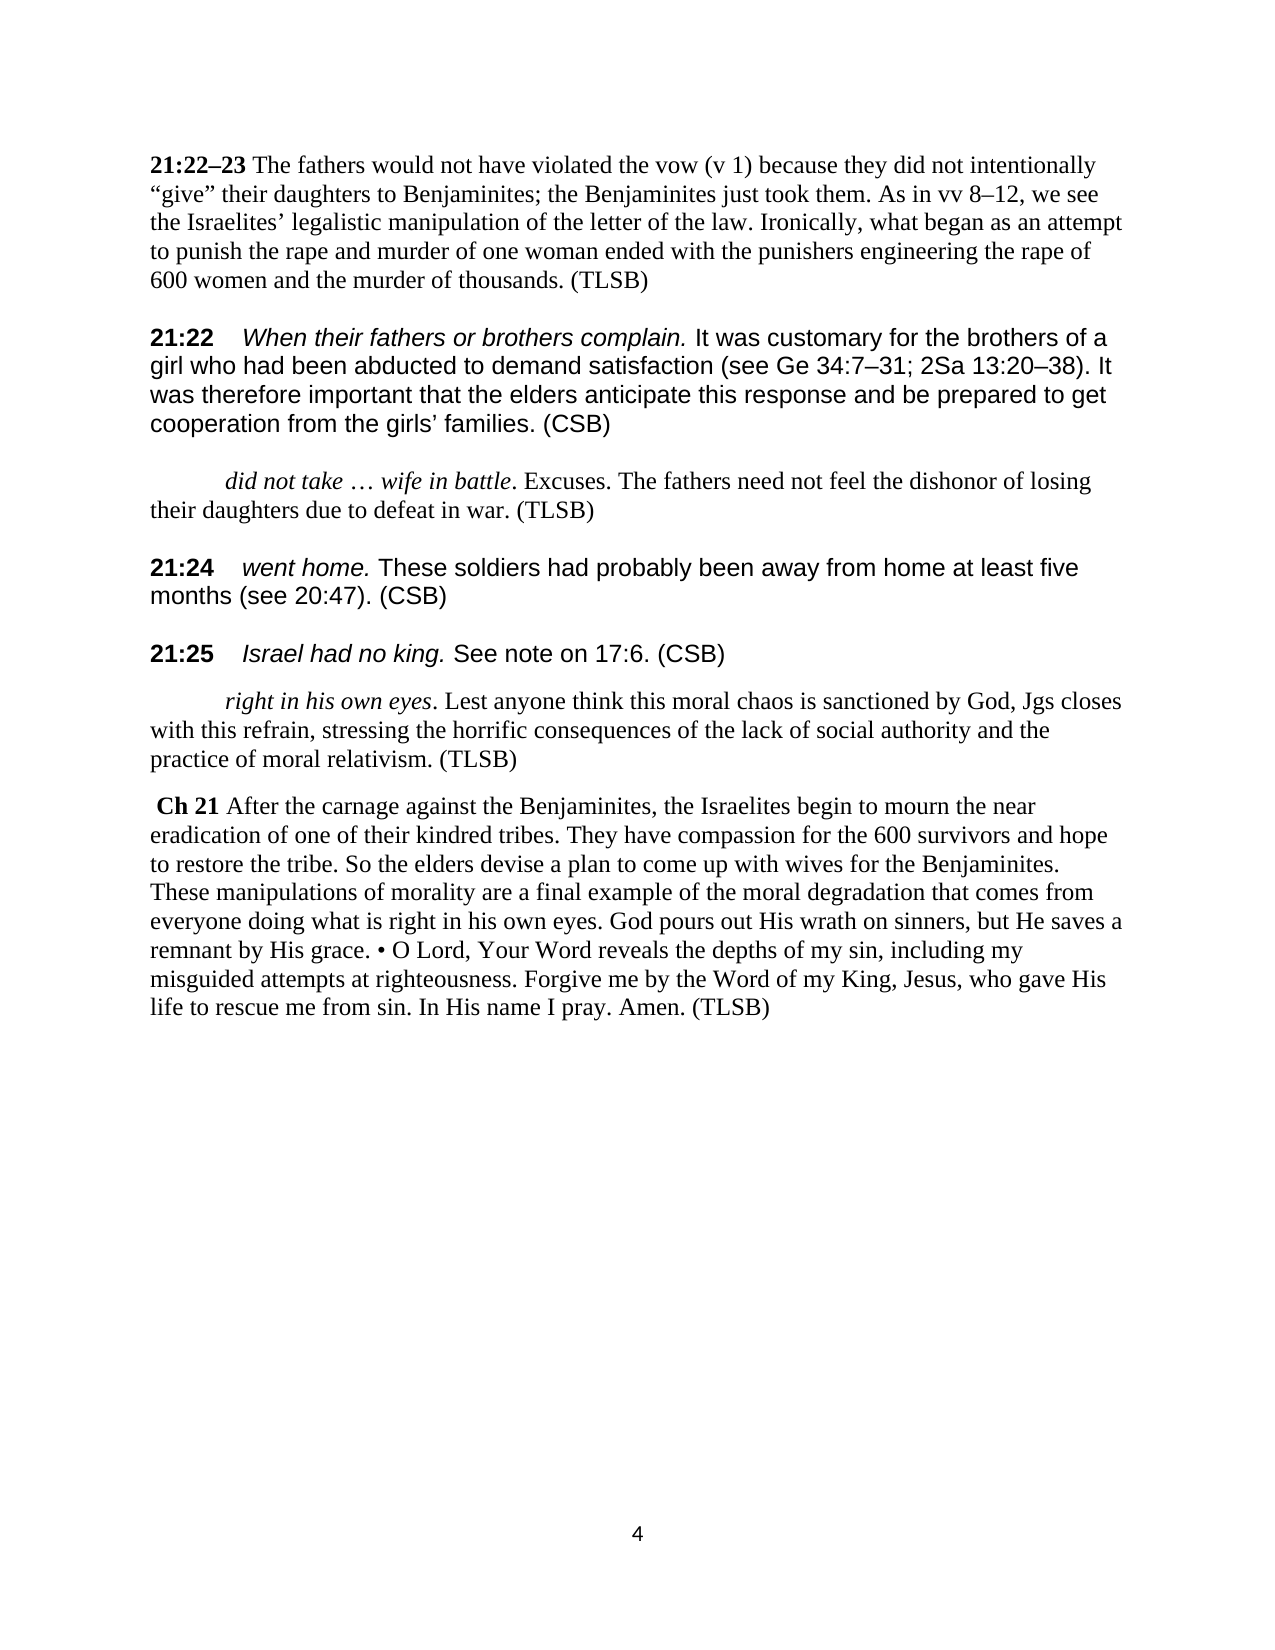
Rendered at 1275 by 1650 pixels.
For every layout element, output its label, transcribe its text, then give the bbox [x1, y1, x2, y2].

text 21:22–23 The fathers would not have violated the vow (v 1) because they did not intentionally “give” their daughters to Benjaminites; the Benjaminites just took them. As in vv 8–12, we see the Israelites’ legalistic manipulation of the letter of the law. Ironically, what began as an attempt to punish the rape and murder of one woman ended with the punishers engineering the rape of 600 women and the murder of thousands. (TLSB) [150, 150, 1125, 294]
text 21:22 When their fathers or brothers complain. It was customary for the brothers of a girl who had been abducted to demand satisfaction (see Ge 34:7–31; 2Sa 13:20–38). It was therefore important that the elders anticipate this response and be prepared to get cooperation from the girls’ families. (CSB) [150, 322, 1125, 437]
text right in his own eyes. Lest anyone think this moral chaos is sanctioned by God, Jgs closes with this refrain, stressing the horrific consequences of the lack of social authority and the practice of moral relativism. (TLSB) [150, 686, 1125, 772]
text 21:24 went home. These soldiers had probably been away from home at least five months (see 20:47). (CSB) [150, 552, 1125, 610]
text Ch 21 After the carnage against the Benjaminites, the Israelites begin to mourn the near eradication of one of their kindred tribes. They have compassion for the 600 survivors and hope to restore the tribe. So the elders devise a plan to come up with wives for the Benjaminites. These manipulations of morality are a final example of the moral degradation that comes from everyone doing what is right in his own eyes. God pours out His wrath on sinners, but He saves a remnant by His grace. • O Lord, Your Word reveals the depths of my sin, including my misguided attempts at righteousness. Forgive me by the Word of my King, Jesus, who gave His life to rescue me from sin. In His name I pray. Amen. (TLSB) [150, 791, 1125, 1021]
text 21:25 Israel had no king. See note on 17:6. (CSB) [150, 639, 1125, 667]
text did not take … wife in battle. Excuses. The fathers need not feel the dishonor of losing their daughters due to defeat in war. (TLSB) [150, 466, 1125, 524]
